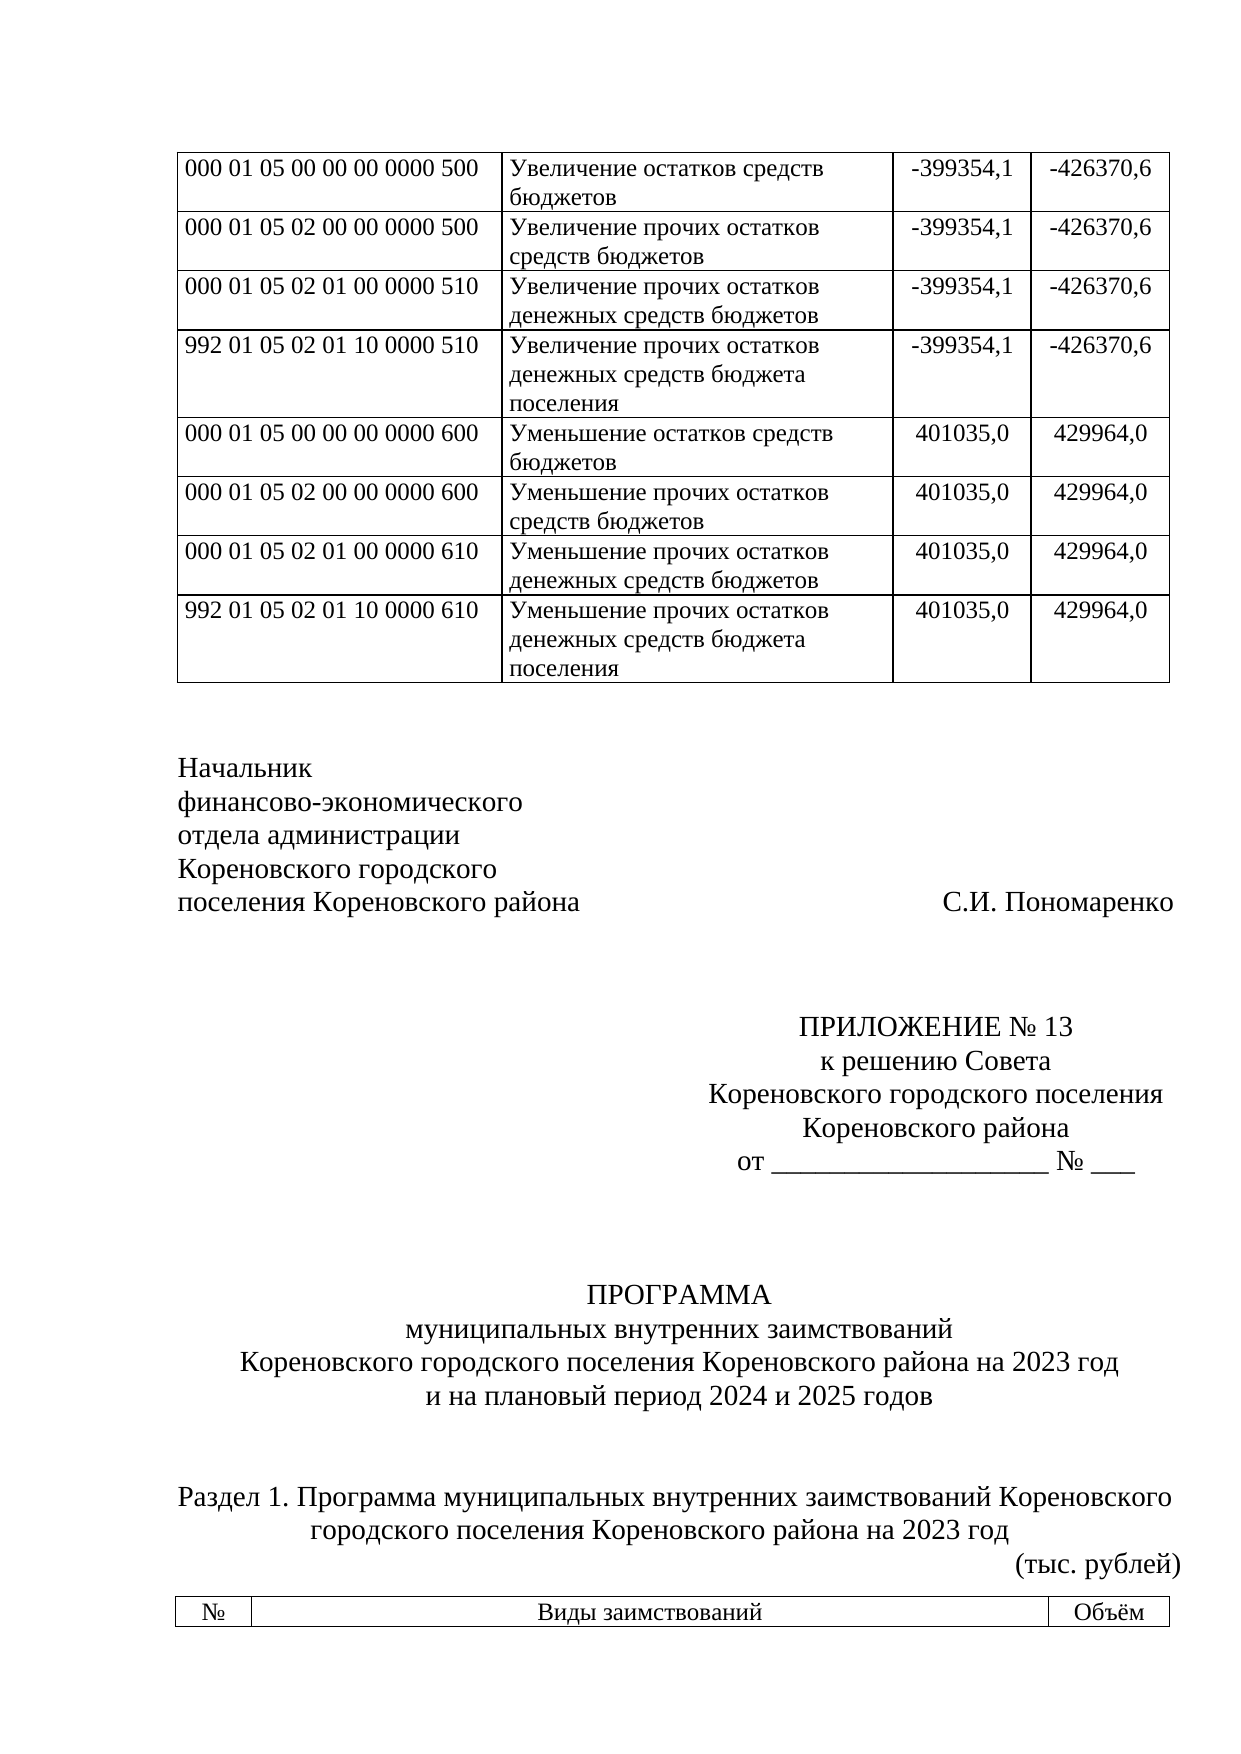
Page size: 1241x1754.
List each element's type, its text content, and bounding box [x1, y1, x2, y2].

text отдела администрации [177, 817, 1181, 851]
text и на плановый период 2024 и 2025 годов [177, 1378, 1181, 1412]
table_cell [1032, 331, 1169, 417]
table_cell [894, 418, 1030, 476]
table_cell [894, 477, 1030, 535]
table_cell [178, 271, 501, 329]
text финансово-экономического [177, 784, 1181, 817]
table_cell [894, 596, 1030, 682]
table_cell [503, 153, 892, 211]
text Кореновского городского [177, 851, 1181, 884]
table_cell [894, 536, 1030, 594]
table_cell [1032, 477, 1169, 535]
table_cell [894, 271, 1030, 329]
text поселения Кореновского района С.И. Пономаренко [177, 884, 1181, 918]
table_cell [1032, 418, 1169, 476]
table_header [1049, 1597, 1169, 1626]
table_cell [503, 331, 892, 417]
text ПРОГРАММА [177, 1277, 1181, 1311]
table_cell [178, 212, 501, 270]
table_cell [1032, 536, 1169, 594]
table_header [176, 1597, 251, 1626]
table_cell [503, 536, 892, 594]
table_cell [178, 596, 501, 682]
text Раздел 1. Программа муниципальных внутренних заимствований Кореновского городского поселения Кореновского района на 2023 год [177, 1479, 1181, 1546]
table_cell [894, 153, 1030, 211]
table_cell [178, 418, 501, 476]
text муниципальных внутренних заимствований [177, 1311, 1181, 1344]
text (тыс. рублей) [177, 1546, 1181, 1579]
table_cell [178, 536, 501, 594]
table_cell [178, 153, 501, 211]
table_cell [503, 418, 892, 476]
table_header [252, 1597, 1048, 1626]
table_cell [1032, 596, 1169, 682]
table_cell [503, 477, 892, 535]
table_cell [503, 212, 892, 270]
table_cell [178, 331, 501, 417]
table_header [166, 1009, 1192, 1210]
text Начальник [177, 750, 1181, 784]
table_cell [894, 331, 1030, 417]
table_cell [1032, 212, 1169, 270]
text Кореновского городского поселения Кореновского района на 2023 год [177, 1344, 1181, 1378]
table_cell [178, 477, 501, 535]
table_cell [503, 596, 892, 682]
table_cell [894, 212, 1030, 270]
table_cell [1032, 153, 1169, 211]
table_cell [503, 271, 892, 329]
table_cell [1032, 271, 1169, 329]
